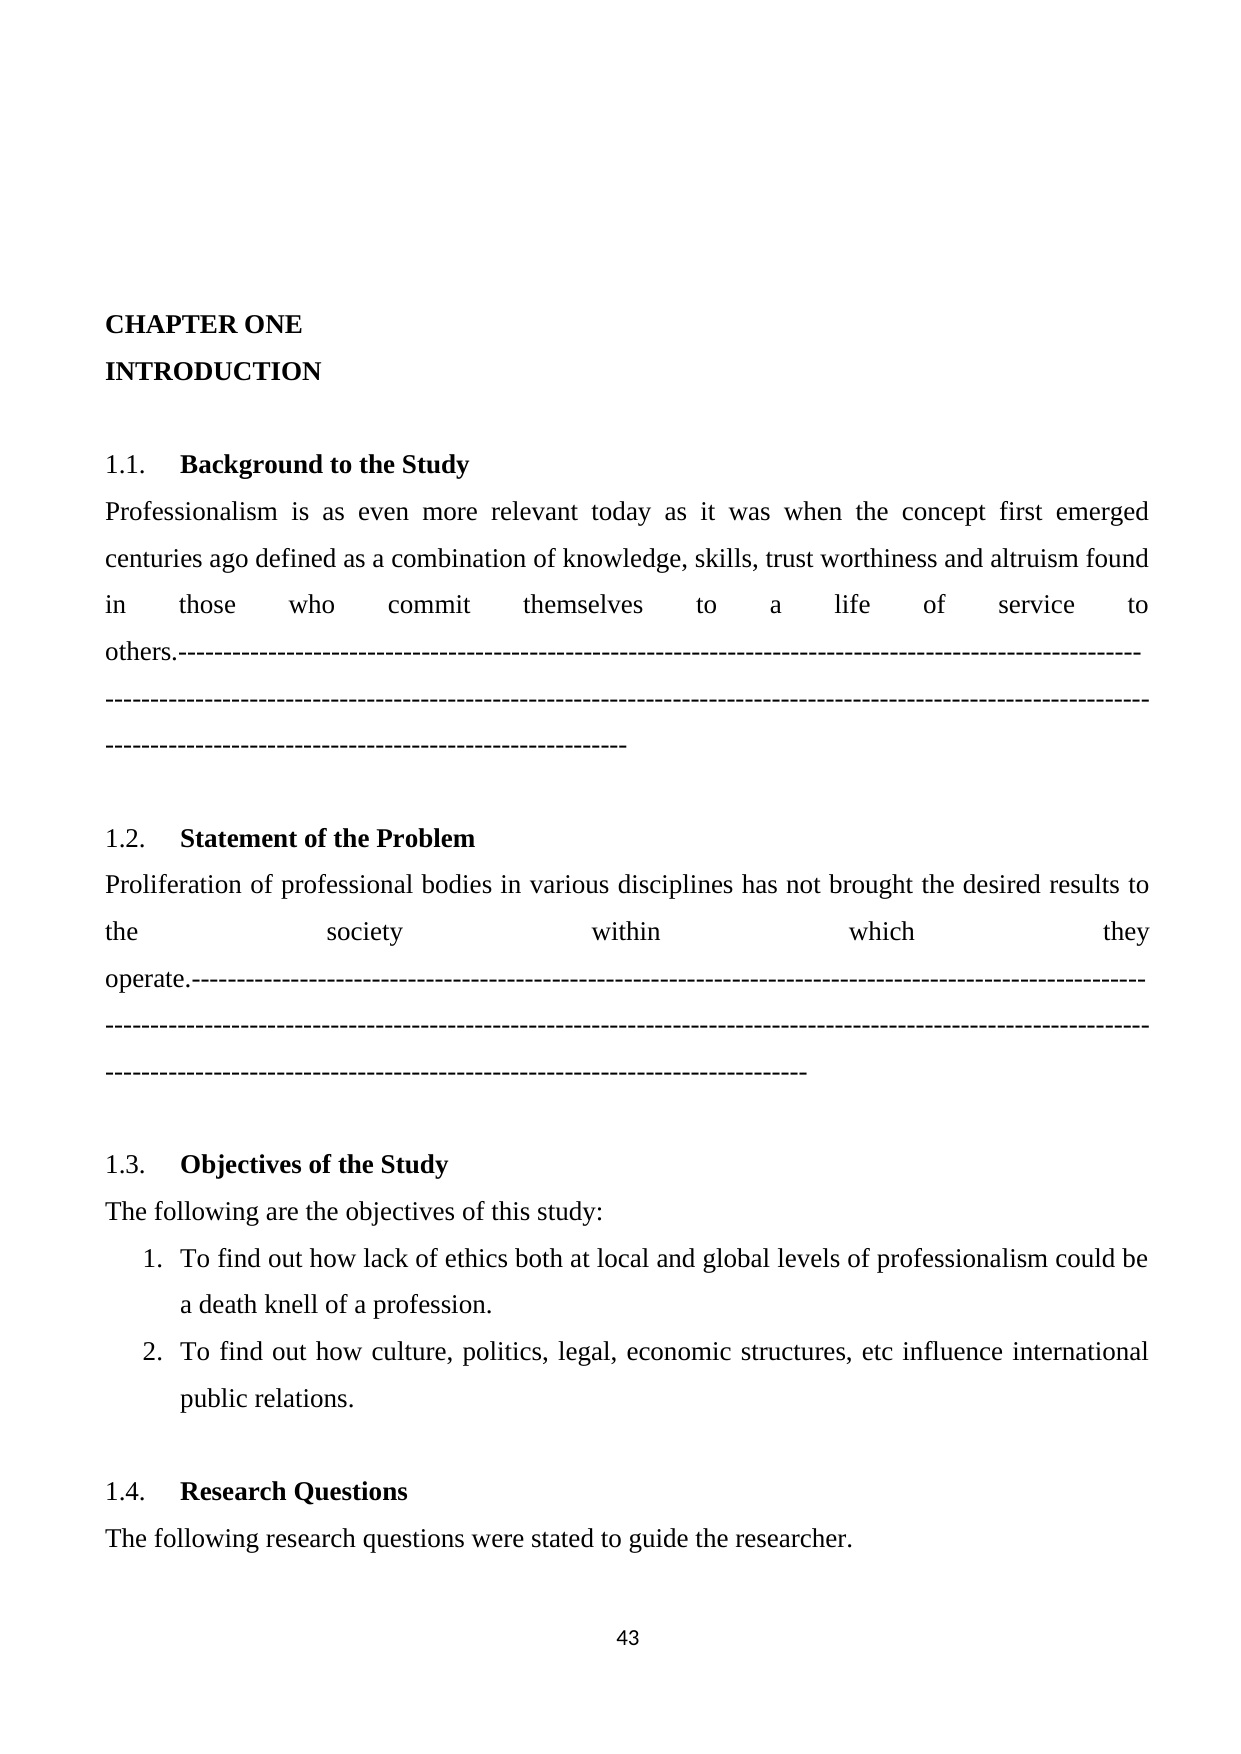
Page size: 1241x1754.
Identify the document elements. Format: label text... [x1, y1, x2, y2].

list To find out how lack of ethics both at local and global levels of professionalism could be a death knell of a profession. [142, 1242, 1150, 1319]
list To find out how culture, politics, legal, economic structures, etc influence international public relations. [142, 1335, 1150, 1413]
text 1.1. Background to the Study [105, 448, 1150, 479]
text The following research questions were stated to guide the researcher. [105, 1522, 1150, 1553]
text 1.4. Research Questions [105, 1475, 1150, 1506]
text Professionalism is as even more relevant today as it was when the concept first emerged centuries ago defined as a combination of knowledge, skills, trust worthiness and altruism found in those who commit themselves to a life of service to others.----------------------------------------------------------------------------------------------------------------------------------------------------------------------------------------------------------------------------------------------------------------------------------------- [105, 495, 1150, 759]
text INTRODUCTION [105, 355, 1150, 386]
text Proliferation of professional bodies in various disciplines has not brought the desired results to the society within which they operate.------------------------------------------------------------------------------------------------------------------------------------------------------------------------------------------------------------------------------------------------------------------------------------------------------------ [105, 868, 1150, 1086]
text The following are the objectives of this study: [105, 1195, 1150, 1226]
text CHAPTER ONE [105, 308, 1150, 339]
text 1.3. Objectives of the Study [105, 1148, 1150, 1179]
text 1.2. Statement of the Problem [105, 822, 1150, 853]
